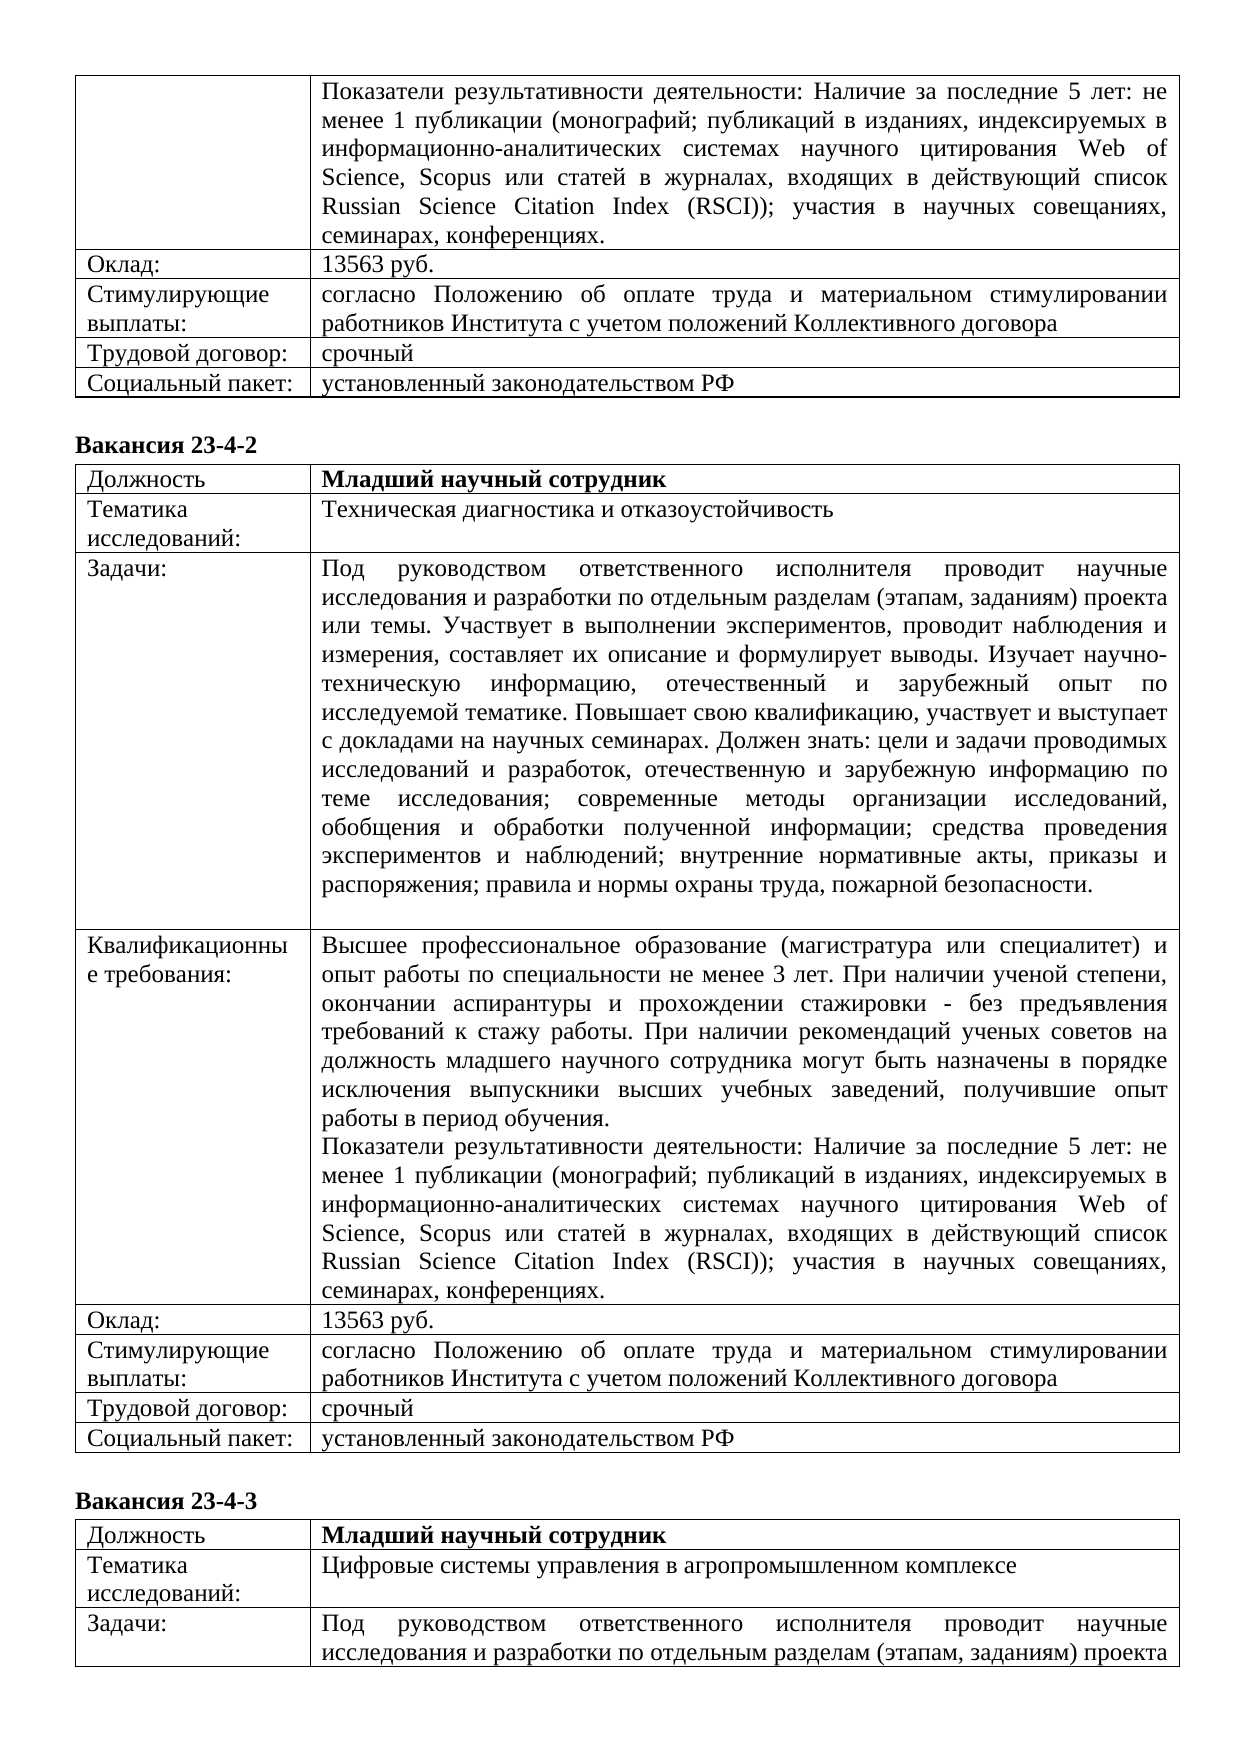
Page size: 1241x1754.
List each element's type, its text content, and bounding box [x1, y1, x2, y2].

table_cell Социальный пакет: [76, 368, 310, 396]
table_cell Задачи: [76, 553, 310, 929]
table_cell установленный законодательством РФ [311, 1423, 1179, 1452]
table_cell установленный законодательством РФ [311, 368, 1179, 396]
table_cell Тематика исследований: [76, 494, 310, 552]
table_cell Трудовой договор: [76, 1393, 310, 1422]
table_cell Квалификационные требования: [76, 930, 310, 1304]
table_header Младший научный сотрудник [311, 1520, 1179, 1549]
table_cell согласно Положению об оплате труда и материальном стимулировании работников Института с учетом положений Коллективного договора [311, 279, 1179, 337]
table_cell Трудовой договор: [76, 338, 310, 367]
table_header Младший научный сотрудник [311, 465, 1179, 493]
text Вакансия 23-4-3 [75, 1486, 1165, 1515]
table_cell Цифровые системы управления в агропромышленном комплексе [311, 1550, 1179, 1607]
table_cell Тематика исследований: [76, 1550, 310, 1607]
table_cell Стимулирующие выплаты: [76, 279, 310, 337]
table_cell Задачи: [76, 1608, 310, 1666]
table_cell Социальный пакет: [76, 1423, 310, 1452]
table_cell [311, 1608, 1179, 1666]
table_cell Оклад: [76, 1305, 310, 1334]
table_cell Стимулирующие выплаты: [76, 1335, 310, 1392]
table_cell срочный [311, 1393, 1179, 1422]
text Вакансия 23-4-2 [75, 431, 1165, 459]
table_cell 13563 руб. [311, 1305, 1179, 1334]
table_header Должность [76, 1520, 310, 1549]
table_cell срочный [311, 338, 1179, 367]
table_cell согласно Положению об оплате труда и материальном стимулировании работников Института с учетом положений Коллективного договора [311, 1335, 1179, 1392]
table_cell Оклад: [76, 250, 310, 278]
table_cell 13563 руб. [311, 250, 1179, 278]
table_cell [76, 76, 310, 248]
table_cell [311, 76, 1179, 248]
table_header Должность [76, 465, 310, 493]
table_cell Техническая диагностика и отказоустойчивость [311, 494, 1179, 552]
